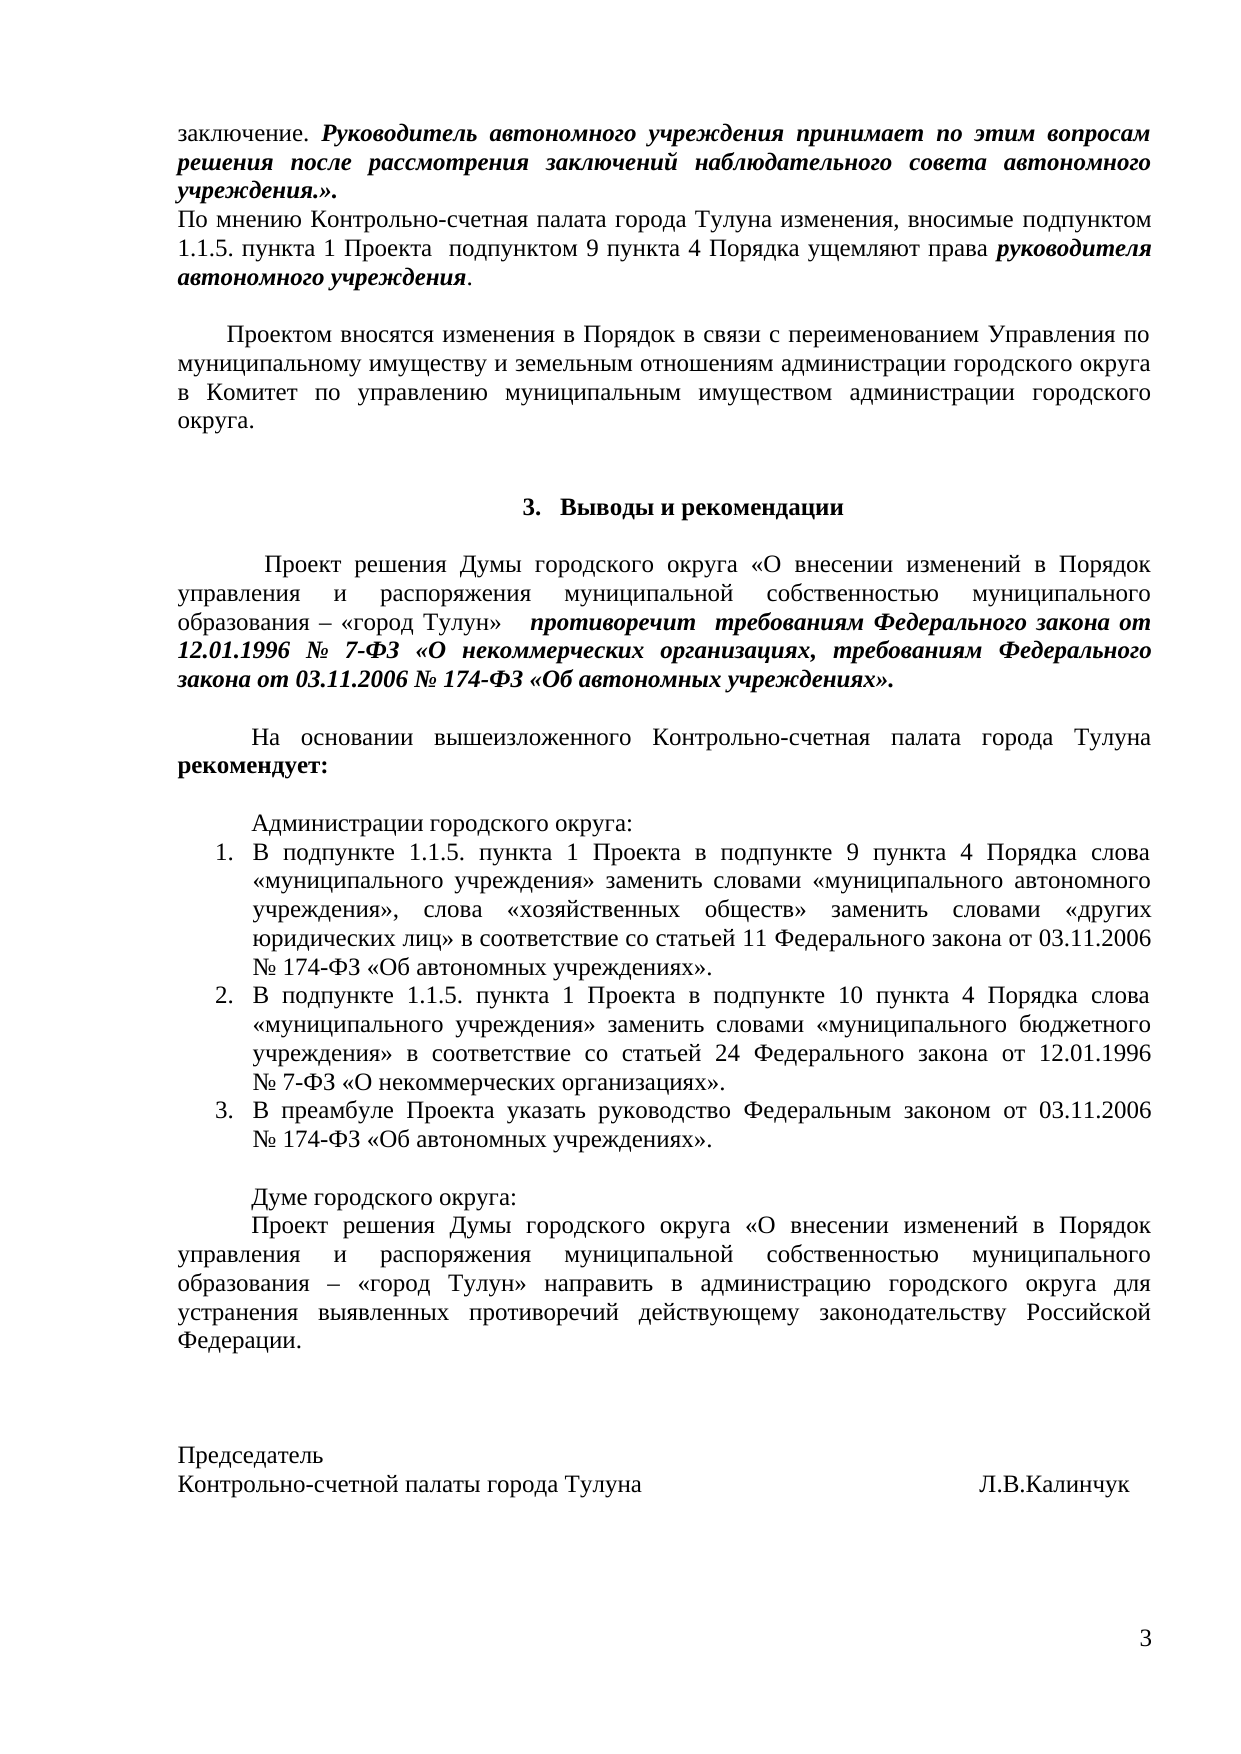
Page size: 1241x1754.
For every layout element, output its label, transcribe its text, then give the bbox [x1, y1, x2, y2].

text Председатель [177, 1441, 1152, 1469]
text Контрольно-счетной палаты города Тулуна Л.В.Калинчук [177, 1469, 1152, 1498]
text Проект решения Думы городского округа «О внесении изменений в Порядок управления и распоряжения муниципальной собственностью муниципального образования – «город Тулун» направить в администрацию городского округа для устранения выявленных противоречий действующему законодательству Российской Федерации. [177, 1211, 1152, 1354]
text Администрации городского округа: [177, 808, 1152, 837]
list В подпункте 1.1.5. пункта 1 Проекта в подпункте 9 пункта 4 Порядка слова «муниципального учреждения» заменить словами «муниципального автономного учреждения», слова «хозяйственных обществ» заменить словами «других юридических лиц» в соответствие со статьей 11 Федерального закона от 03.11.2006 № 174-ФЗ «Об автономных учреждениях». [215, 837, 1152, 981]
list Выводы и рекомендации [215, 492, 1152, 521]
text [177, 118, 1152, 204]
list В подпункте 1.1.5. пункта 1 Проекта в подпункте 10 пункта 4 Порядка слова «муниципального учреждения» заменить словами «муниципального бюджетного учреждения» в соответствие со статьей 24 Федерального закона от 12.01.1996 № 7-ФЗ «О некоммерческих организациях». [215, 981, 1152, 1096]
text На основании вышеизложенного Контрольно-счетная палата города Тулуна рекомендует: [177, 722, 1152, 779]
list В преамбуле Проекта указать руководство Федеральным законом от 03.11.2006 № 174-ФЗ «Об автономных учреждениях». [215, 1096, 1152, 1153]
text Думе городского округа: [177, 1182, 1152, 1211]
text Проектом вносятся изменения в Порядок в связи с переименованием Управления по муниципальному имуществу и земельным отношениям администрации городского округа в Комитет по управлению муниципальным имуществом администрации городского округа. [177, 319, 1152, 434]
list Проект решения Думы городского округа «О внесении изменений в Порядок управления и распоряжения муниципальной собственностью муниципального образования – «город Тулун» противоречит требованиям Федерального закона от 12.01.1996 № 7-ФЗ «О некоммерческих организациях, требованиям Федерального закона от 03.11.2006 № 174-ФЗ «Об автономных учреждениях». [177, 549, 1152, 693]
text По мнению Контрольно-счетная палата города Тулуна изменения, вносимые подпунктом 1.1.5. пункта 1 Проекта подпунктом 9 пункта 4 Порядка ущемляют права руководителя автономного учреждения. [177, 204, 1152, 291]
